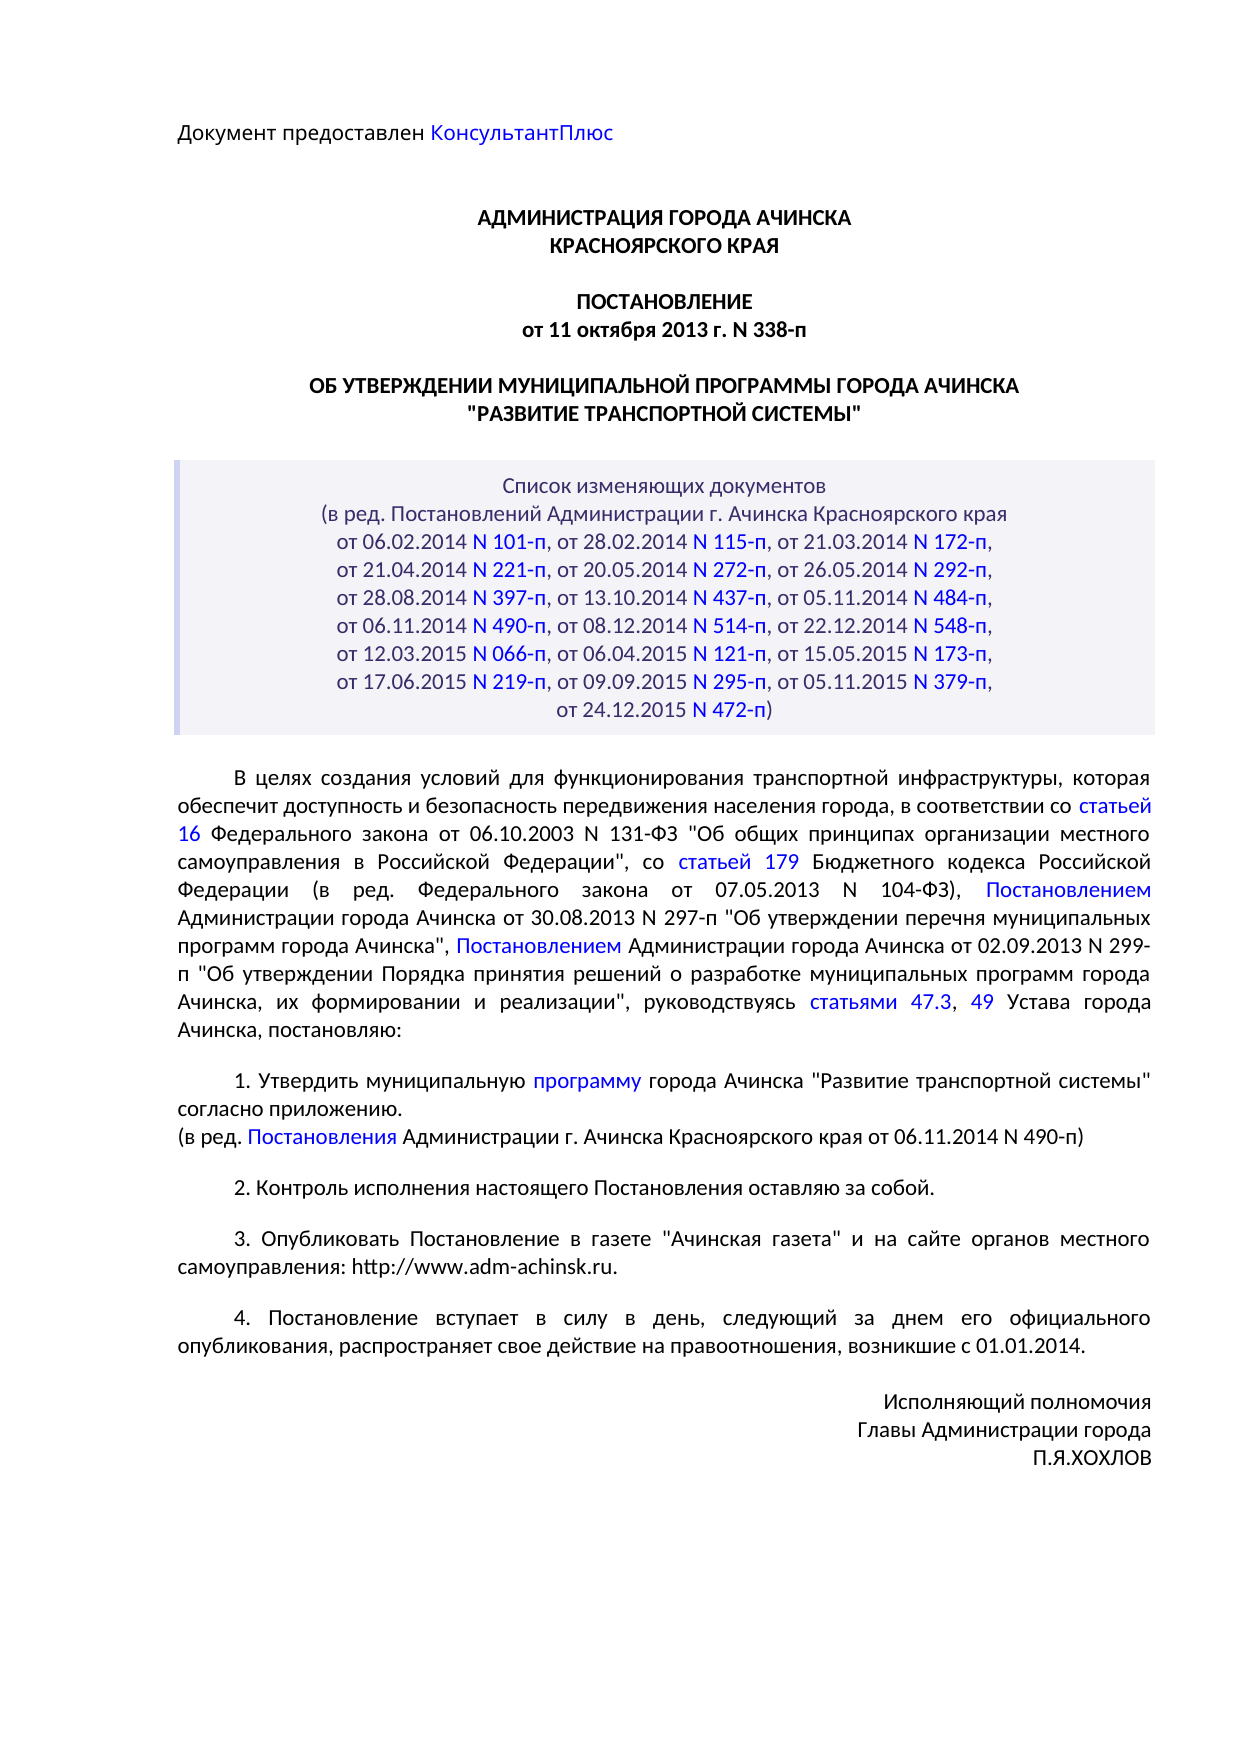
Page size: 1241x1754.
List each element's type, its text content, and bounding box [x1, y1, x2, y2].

text Главы Администрации города [177, 1415, 1152, 1443]
text 4. Постановление вступает в силу в день, следующий за днем его официального опубликования, распространяет свое действие на правоотношения, возникшие с 01.01.2014. [177, 1303, 1152, 1359]
title ОБ УТВЕРЖДЕНИИ МУНИЦИПАЛЬНОЙ ПРОГРАММЫ ГОРОДА АЧИНСКА [177, 371, 1152, 399]
title ПОСТАНОВЛЕНИЕ [177, 287, 1152, 315]
title Документ предоставлен КонсультантПлюс [177, 118, 1152, 175]
title КРАСНОЯРСКОГО КРАЯ [177, 231, 1152, 259]
title от 11 октября 2013 г. N 338-п [177, 315, 1152, 343]
title АДМИНИСТРАЦИЯ ГОРОДА АЧИНСКА [177, 203, 1152, 231]
text Исполняющий полномочия [177, 1387, 1152, 1415]
text (в ред. Постановления Администрации г. Ачинска Красноярского края от 06.11.2014 N 490-п) [177, 1122, 1152, 1150]
text 1. Утвердить муниципальную программу города Ачинска "Развитие транспортной системы" согласно приложению. [177, 1066, 1152, 1122]
table_header Список изменяющих документов (в ред. Постановлений Администрации г. Ачинска Красноярского края от 06.02.2014 N 101-п, от 28.02.2014 N 115-п, от 21.03.2014 N 172-п, от 21.04.2014 N 221-п, от 20.05.2014 N 272-п, от 26.05.2014 N 292-п, от 28.08.2014 N 397-п, от 13.10.2014 N 437-п, от 05.11.2014 N 484-п, от 06.11.2014 N 490-п, от 08.12.2014 N 514-п, от 22.12.2014 N 548-п, от 12.03.2015 N 066-п, от 06.04.2015 N 121-п, от 15.05.2015 N 173-п, от 17.06.2015 N 219-п, от 09.09.2015 N 295-п, от 05.11.2015 N 379-п, от 24.12.2015 N 472-п) [180, 460, 1149, 735]
title "РАЗВИТИЕ ТРАНСПОРТНОЙ СИСТЕМЫ" [177, 399, 1152, 427]
text 3. Опубликовать Постановление в газете "Ачинская газета" и на сайте органов местного самоуправления: http://www.adm-achinsk.ru. [177, 1224, 1152, 1280]
text 2. Контроль исполнения настоящего Постановления оставляю за собой. [177, 1173, 1152, 1201]
text В целях создания условий для функционирования транспортной инфраструктуры, которая обеспечит доступность и безопасность передвижения населения города, в соответствии со статьей 16 Федерального закона от 06.10.2003 N 131-ФЗ "Об общих принципах организации местного самоуправления в Российской Федерации", со статьей 179 Бюджетного кодекса Российской Федерации (в ред. Федерального закона от 07.05.2013 N 104-ФЗ), Постановлением Администрации города Ачинска от 30.08.2013 N 297-п "Об утверждении перечня муниципальных программ города Ачинска", Постановлением Администрации города Ачинска от 02.09.2013 N 299-п "Об утверждении Порядка принятия решений о разработке муниципальных программ города Ачинска, их формировании и реализации", руководствуясь статьями 47.3, 49 Устава города Ачинска, постановляю: [177, 763, 1152, 1043]
text П.Я.ХОХЛОВ [177, 1443, 1152, 1471]
